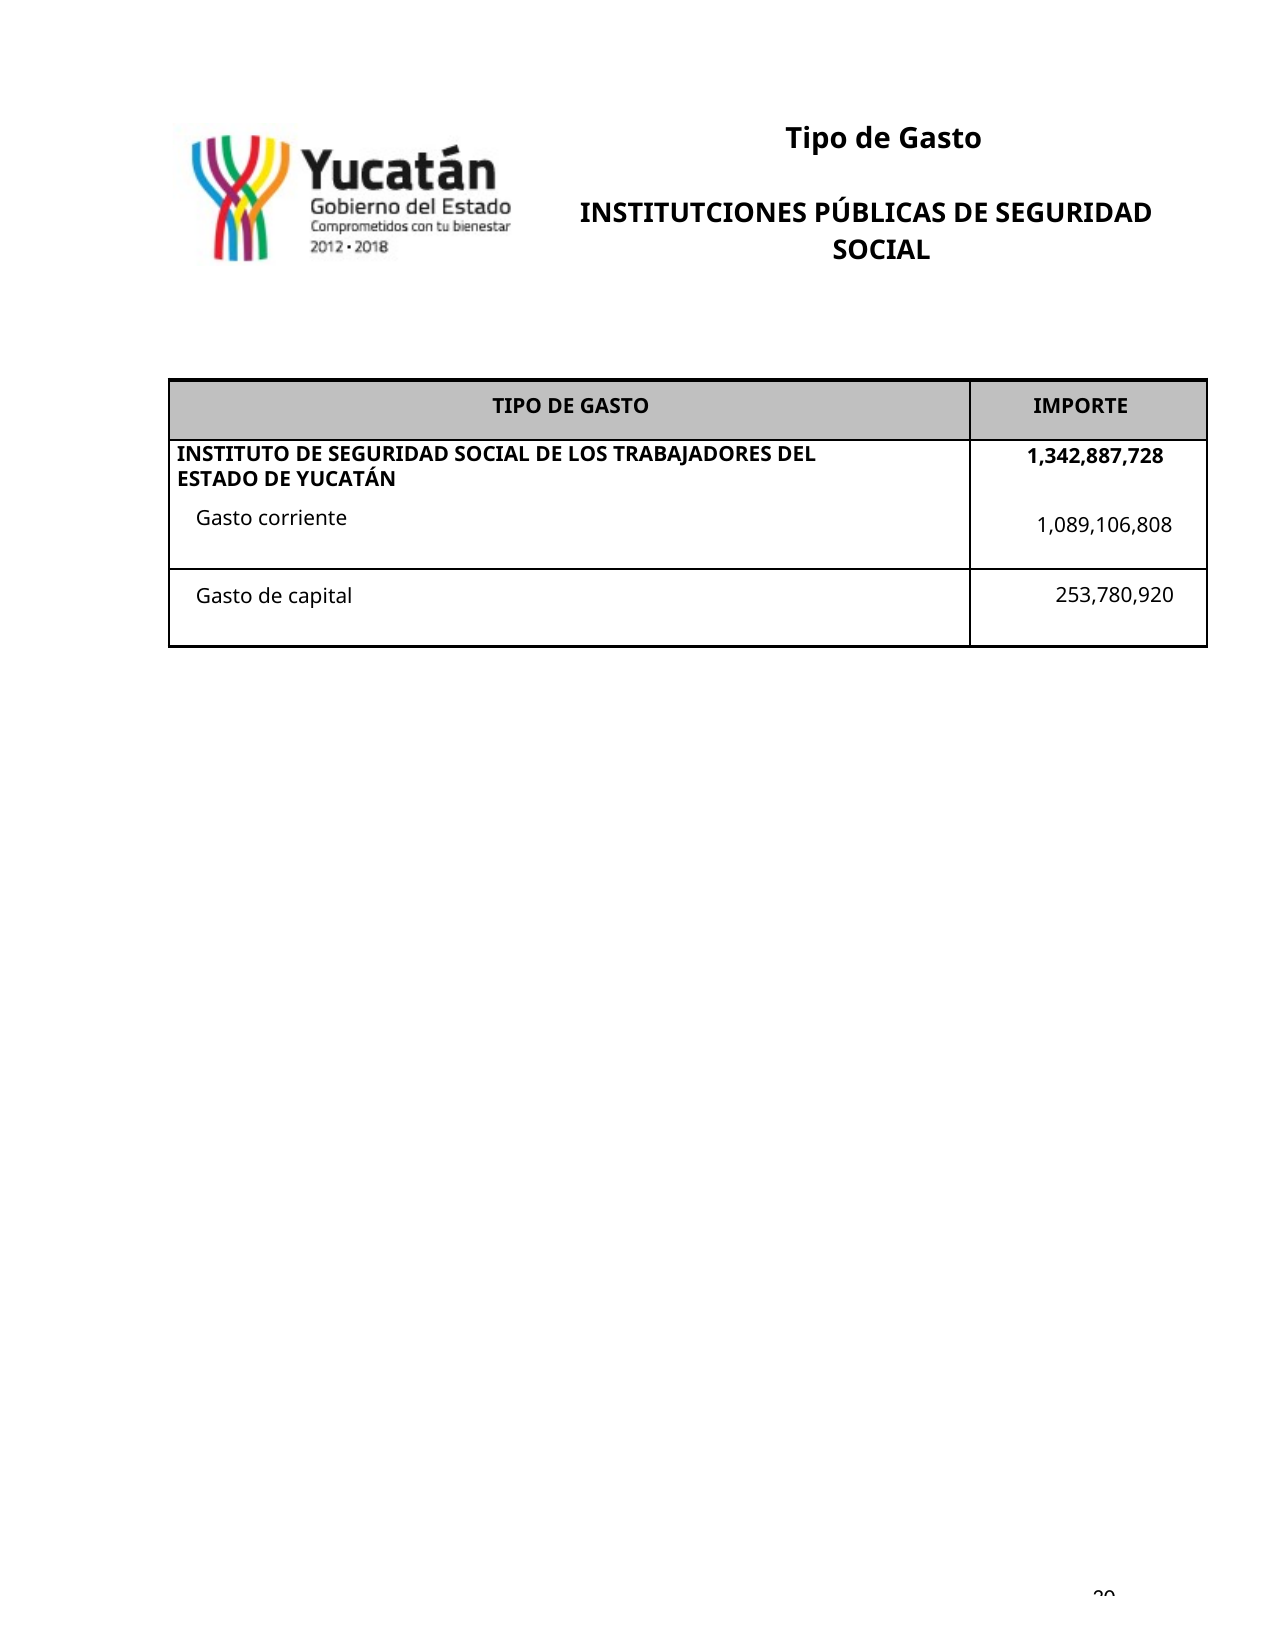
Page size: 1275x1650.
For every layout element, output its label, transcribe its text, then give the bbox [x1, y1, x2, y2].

table_cell INSTITUTO DE SEGURIDAD SOCIAL DE LOS TRABAJADORES DEL ESTADO DE YUCATÁN Gasto corriente [170, 441, 969, 568]
table_header TIPO DE GASTO [170, 382, 969, 439]
table_cell 1,342,887,728 1,089,106,808 [971, 441, 1206, 568]
table_cell 253,780,920 [971, 570, 1206, 645]
text Tipo de Gasto [785, 117, 1189, 157]
table_header IMPORTE [971, 382, 1206, 439]
table_cell Gasto de capital [170, 570, 969, 645]
text INSTITUTCIONES PÚBLICAS DE SEGURIDAD SOCIAL [580, 194, 1189, 267]
picture [172, 123, 533, 266]
